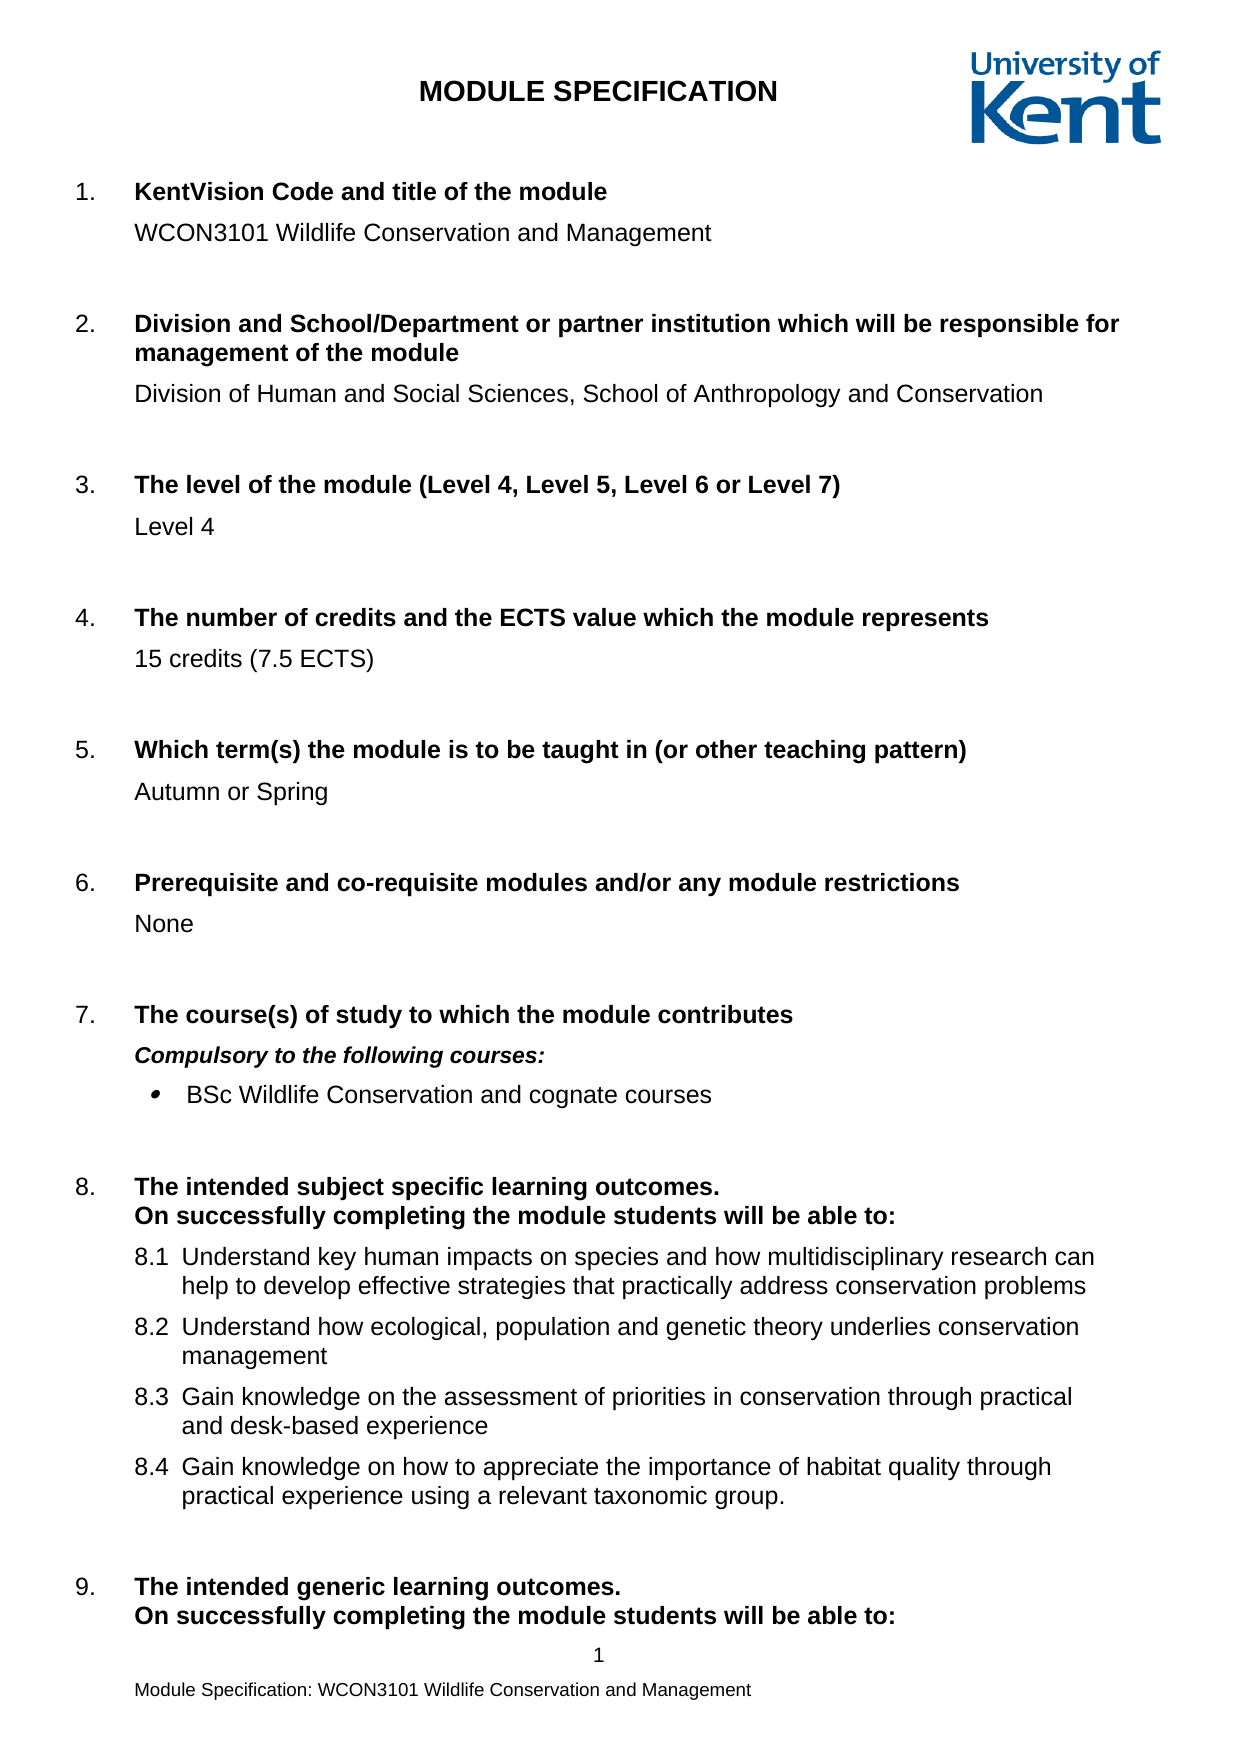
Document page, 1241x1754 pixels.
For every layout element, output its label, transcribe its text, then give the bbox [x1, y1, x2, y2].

subtitle Division and School/Department or partner institution which will be responsible for management of the module [75, 309, 1122, 367]
subtitle The number of credits and the ECTS value which the module represents [75, 603, 1122, 632]
list 8.1 Understand key human impacts on species and how multidisciplinary research can help to develop effective strategies that practically address conservation problems [134, 1242, 1122, 1299]
list 8.2 Understand how ecological, population and genetic theory underlies conservation management [134, 1312, 1122, 1369]
text WCON3101 Wildlife Conservation and Management [134, 218, 1122, 247]
list BSc Wildlife Conservation and cognate courses [149, 1081, 1122, 1109]
subtitle The intended subject specific learning outcomes. On successfully completing the module students will be able to: [75, 1172, 1122, 1229]
subtitle The level of the module (Level 4, Level 5, Level 6 or Level 7) [75, 470, 1122, 499]
subtitle Which term(s) the module is to be taught in (or other teaching pattern) [75, 735, 1122, 764]
subtitle The intended generic learning outcomes. On successfully completing the module students will be able to: [75, 1572, 1122, 1629]
text Level 4 [134, 512, 1122, 540]
subtitle The course(s) of study to which the module contributes [75, 1000, 1122, 1029]
text Division of Human and Social Sciences, School of Anthropology and Conservation [134, 379, 1122, 408]
text Autumn or Spring [134, 777, 1122, 805]
subtitle KentVision Code and title of the module [75, 177, 1122, 205]
text Compulsory to the following courses: [134, 1042, 1122, 1068]
list 8.3 Gain knowledge on the assessment of priorities in conservation through practical and desk-based experience [134, 1382, 1122, 1439]
picture [970, 48, 1163, 145]
text 15 credits (7.5 ECTS) [134, 644, 1122, 673]
list 8.4 Gain knowledge on how to appreciate the importance of habitat quality through practical experience using a relevant taxonomic group. [134, 1452, 1122, 1509]
subtitle Prerequisite and co-requisite modules and/or any module restrictions [75, 868, 1122, 897]
text None [134, 909, 1122, 938]
